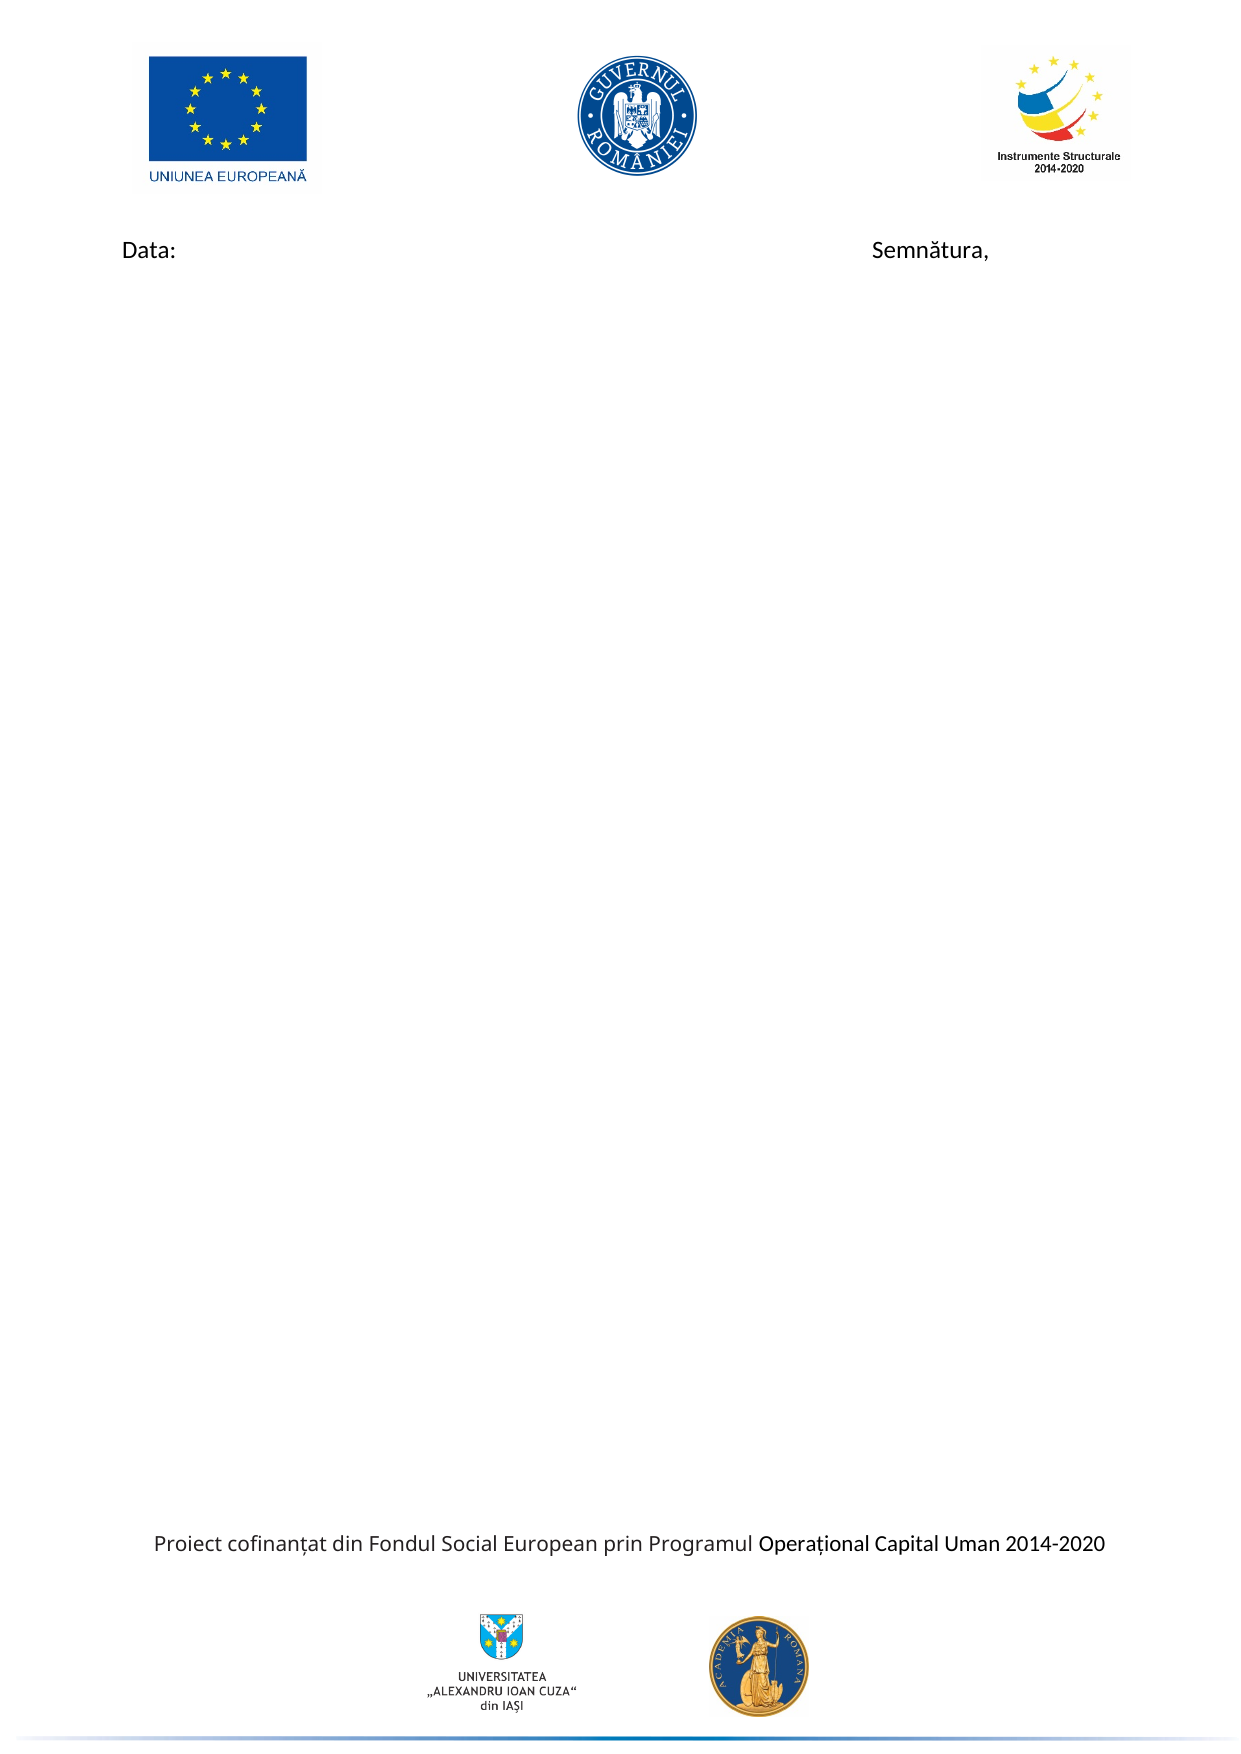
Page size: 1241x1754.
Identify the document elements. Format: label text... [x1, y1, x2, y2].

text Data: Semnătura, [122, 234, 1137, 264]
picture [576, 54, 698, 177]
picture [132, 42, 322, 194]
picture [11, 1607, 1241, 1754]
picture [981, 45, 1131, 181]
